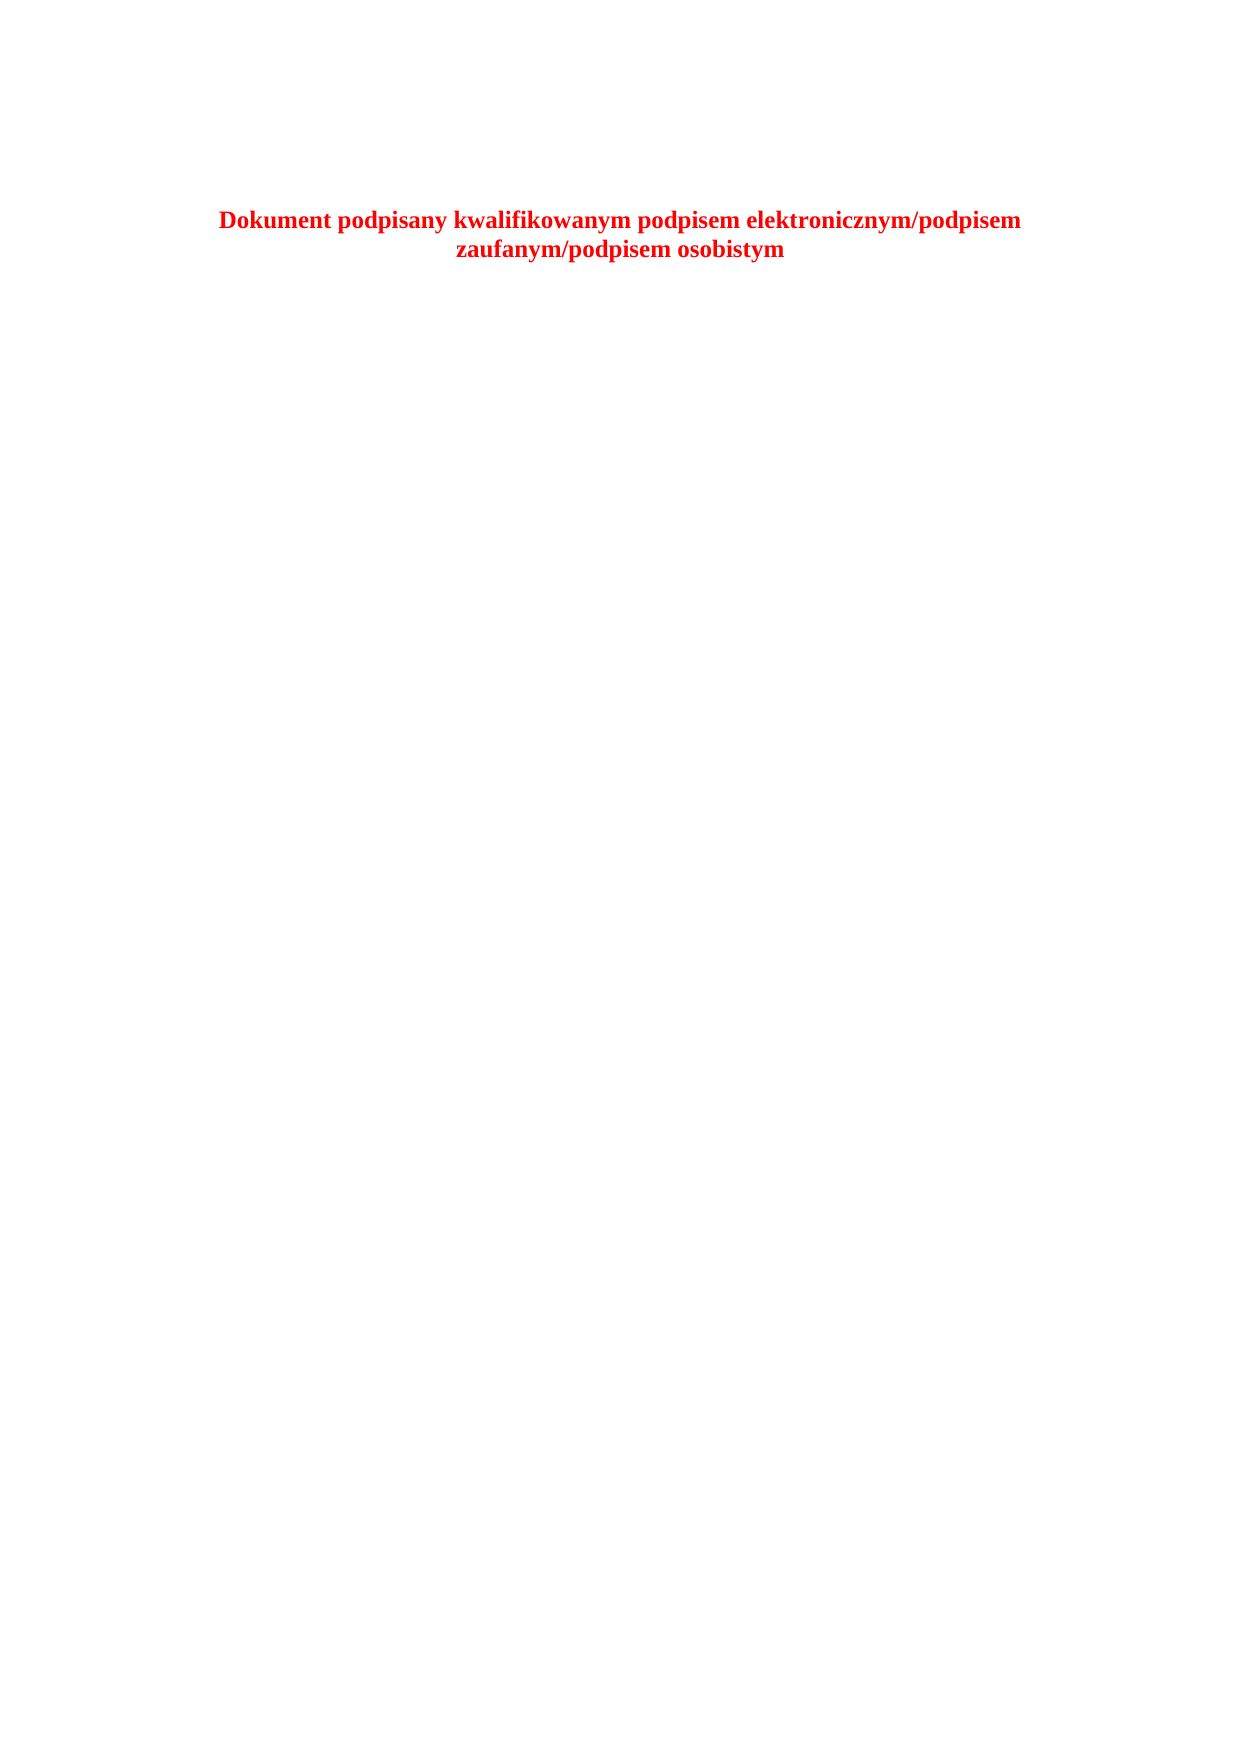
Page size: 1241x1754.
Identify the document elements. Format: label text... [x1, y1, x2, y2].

text Dokument podpisany kwalifikowanym podpisem elektronicznym/podpisem zaufanym/podpisem osobistym [148, 205, 1093, 263]
